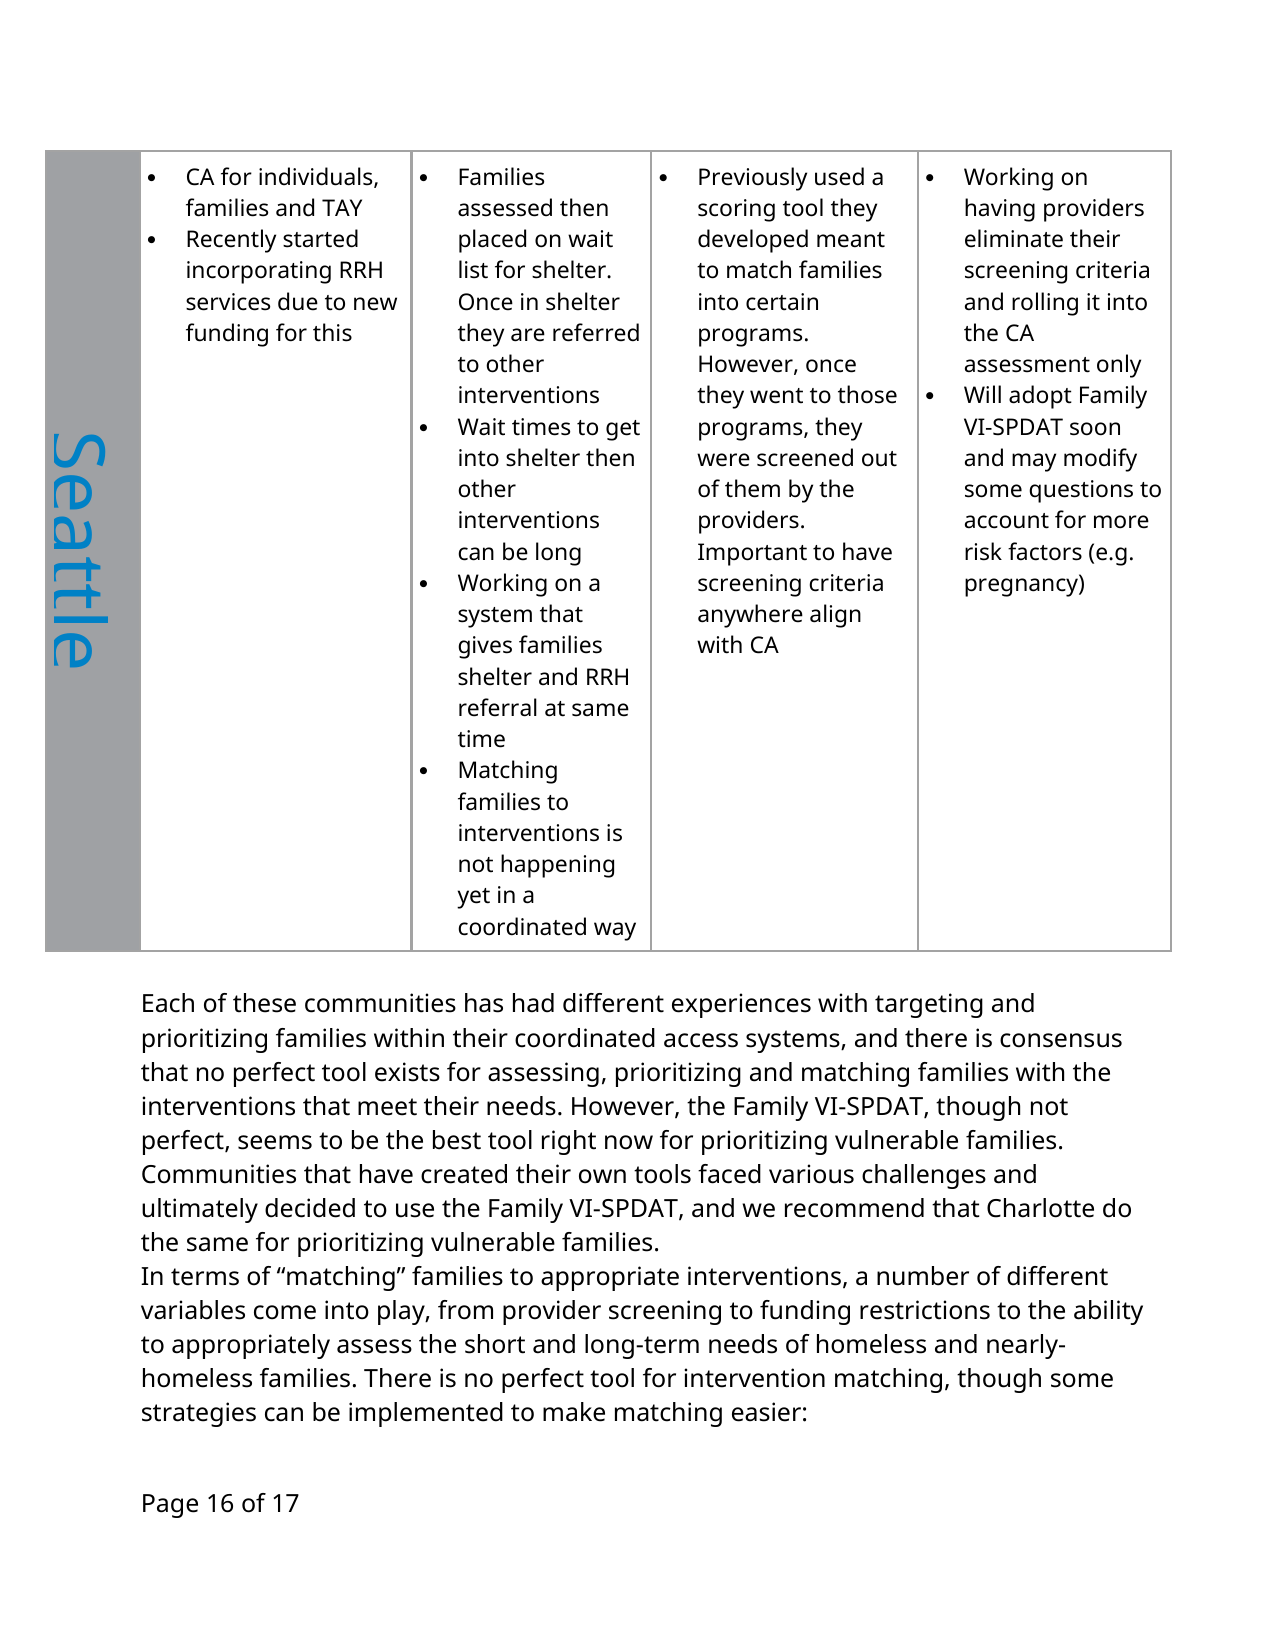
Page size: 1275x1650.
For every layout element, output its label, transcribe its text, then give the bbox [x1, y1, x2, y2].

table_cell Working on having providers eliminate their screening criteria and rolling it into the CA assessment only Will adopt Family VI-SPDAT soon and may modify some questions to account for more risk factors (e.g. pregnancy) [919, 152, 1170, 950]
table_cell Previously used a scoring tool they developed meant to match families into certain programs. However, once they went to those programs, they were screened out of them by the providers. Important to have screening criteria anywhere align with CA [652, 152, 917, 950]
table_cell Families assessed then placed on wait list for shelter. Once in shelter they are referred to other interventions Wait times to get into shelter then other interventions can be long Working on a system that gives families shelter and RRH referral at same time Matching families to interventions is not happening yet in a coordinated way [413, 152, 650, 950]
text In terms of “matching” families to appropriate interventions, a number of different variables come into play, from provider screening to funding restrictions to the ability to appropriately assess the short and long-term needs of homeless and nearly-homeless families. There is no perfect tool for intervention matching, though some strategies can be implemented to make matching easier: [141, 1259, 1153, 1429]
table_cell Seattle [47, 152, 139, 950]
text Each of these communities has had different experiences with targeting and prioritizing families within their coordinated access systems, and there is consensus that no perfect tool exists for assessing, prioritizing and matching families with the interventions that meet their needs. However, the Family VI-SPDAT, though not perfect, seems to be the best tool right now for prioritizing vulnerable families. Communities that have created their own tools faced various challenges and ultimately decided to use the Family VI-SPDAT, and we recommend that Charlotte do the same for prioritizing vulnerable families. [141, 986, 1153, 1259]
table_cell CA for individuals, families and TAY Recently started incorporating RRH services due to new funding for this [141, 152, 410, 950]
